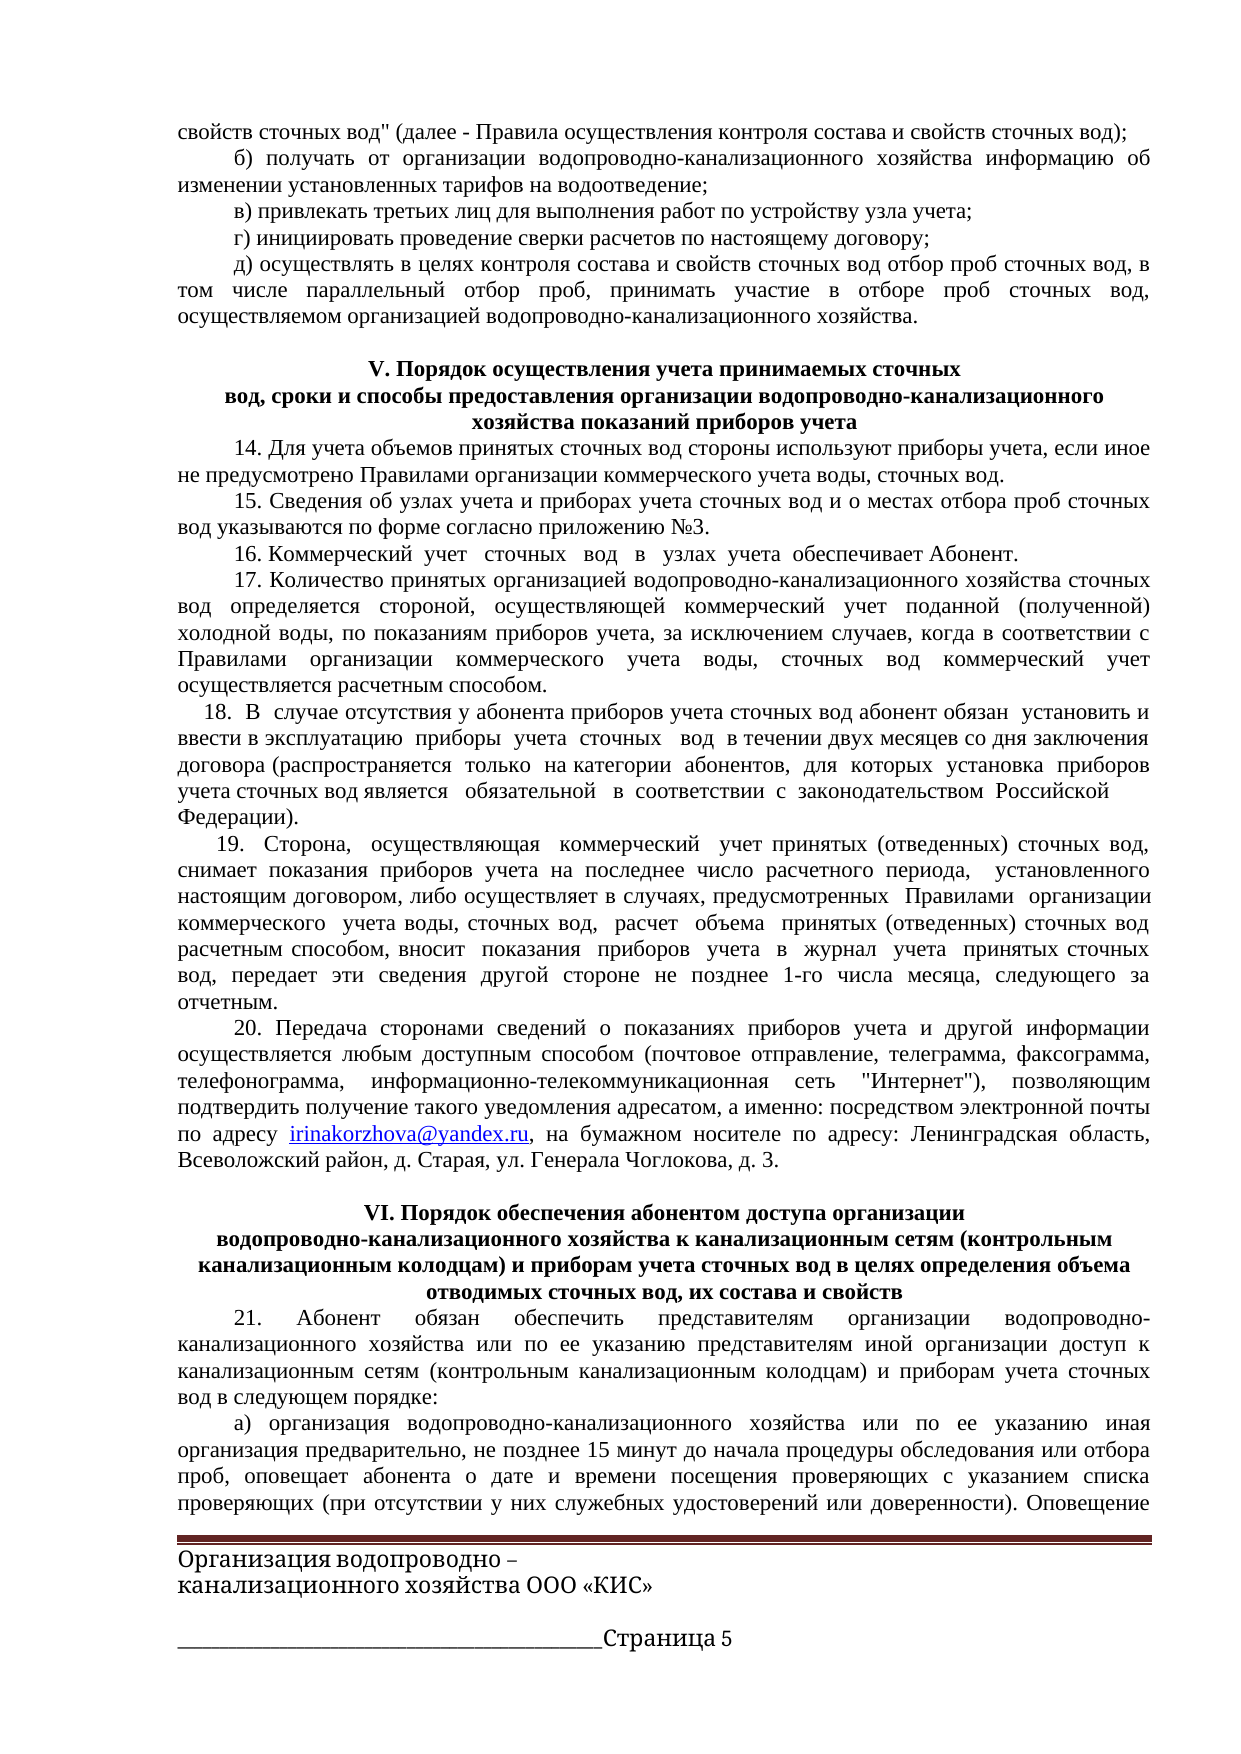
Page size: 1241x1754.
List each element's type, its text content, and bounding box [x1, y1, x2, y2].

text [177, 1409, 1152, 1515]
text VI. Порядок обеспечения абонентом доступа организации [177, 1199, 1152, 1225]
text 17. Количество принятых организацией водопроводно-канализационного хозяйства сточных вод определяется стороной, осуществляющей коммерческий учет поданной (полученной) холодной воды, по показаниям приборов учета, за исключением случаев, когда в соответствии с Правилами организации коммерческого учета воды, сточных вод коммерческий учет осуществляется расчетным способом. [177, 566, 1152, 698]
text 19. Сторона, осуществляющая коммерческий учет принятых (отведенных) сточных вод, снимает показания приборов учета на последнее число расчетного периода, установленного настоящим договором, либо осуществляет в случаях, предусмотренных Правилами организации коммерческого учета воды, сточных вод, расчет объема принятых (отведенных) сточных вод расчетным способом, вносит показания приборов учета в журнал учета принятых сточных вод, передает эти сведения другой стороне не позднее 1-го числа месяца, следующего за отчетным. [177, 830, 1152, 1014]
text 16. Коммерческий учет сточных вод в узлах учета обеспечивает Абонент. [177, 540, 1152, 566]
text 21. Абонент обязан обеспечить представителям организации водопроводно-канализационного хозяйства или по ее указанию представителям иной организации доступ к канализационным сетям (контрольным канализационным колодцам) и приборам учета сточных вод в следующем порядке: [177, 1304, 1152, 1409]
text 20. Передача сторонами сведений о показаниях приборов учета и другой информации осуществляется любым доступным способом (почтовое отправление, телеграмма, факсограмма, телефонограмма, информационно-телекоммуникационная сеть "Интернет"), позволяющим подтвердить получение такого уведомления адресатом, а именно: посредством электронной почты по адресу irinakorzhova@yandex.ru, на бумажном носителе по адресу: Ленинградская область, Всеволожский район, д. Старая, ул. Генерала Чоглокова, д. 3. [177, 1014, 1152, 1172]
text 14. Для учета объемов принятых сточных вод стороны используют приборы учета, если иное не предусмотрено Правилами организации коммерческого учета воды, сточных вод. [177, 434, 1152, 487]
text 15. Сведения об узлах учета и приборах учета сточных вод и о местах отбора проб сточных вод указываются по форме согласно приложению №3. [177, 487, 1152, 540]
text вод, сроки и способы предоставления организации водопроводно-канализационного хозяйства показаний приборов учета [177, 382, 1152, 434]
text V. Порядок осуществления учета принимаемых сточных [177, 355, 1152, 382]
text д) осуществлять в целях контроля состава и свойств сточных вод отбор проб сточных вод, в том числе параллельный отбор проб, принимать участие в отборе проб сточных вод, осуществляемом организацией водопроводно-канализационного хозяйства. [177, 250, 1152, 329]
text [177, 118, 1152, 144]
text Федерации). [177, 803, 1152, 830]
text 18. В случае отсутствия у абонента приборов учета сточных вод абонент обязан установить и ввести в эксплуатацию приборы учета сточных вод в течении двух месяцев со дня заключения договора (распространяется только на категории абонентов, для которых установка приборов учета сточных вод является обязательной в соответствии с законодательством Российской [177, 698, 1152, 803]
text водопроводно-канализационного хозяйства к канализационным сетям (контрольным канализационным колодцам) и приборам учета сточных вод в целях определения объема отводимых сточных вод, их состава и свойств [177, 1225, 1152, 1304]
text в) привлекать третьих лиц для выполнения работ по устройству узла учета; [177, 197, 1152, 223]
text г) инициировать проведение сверки расчетов по настоящему договору; [177, 223, 1152, 250]
text б) получать от организации водопроводно-канализационного хозяйства информацию об изменении установленных тарифов на водоотведение; [177, 144, 1152, 197]
